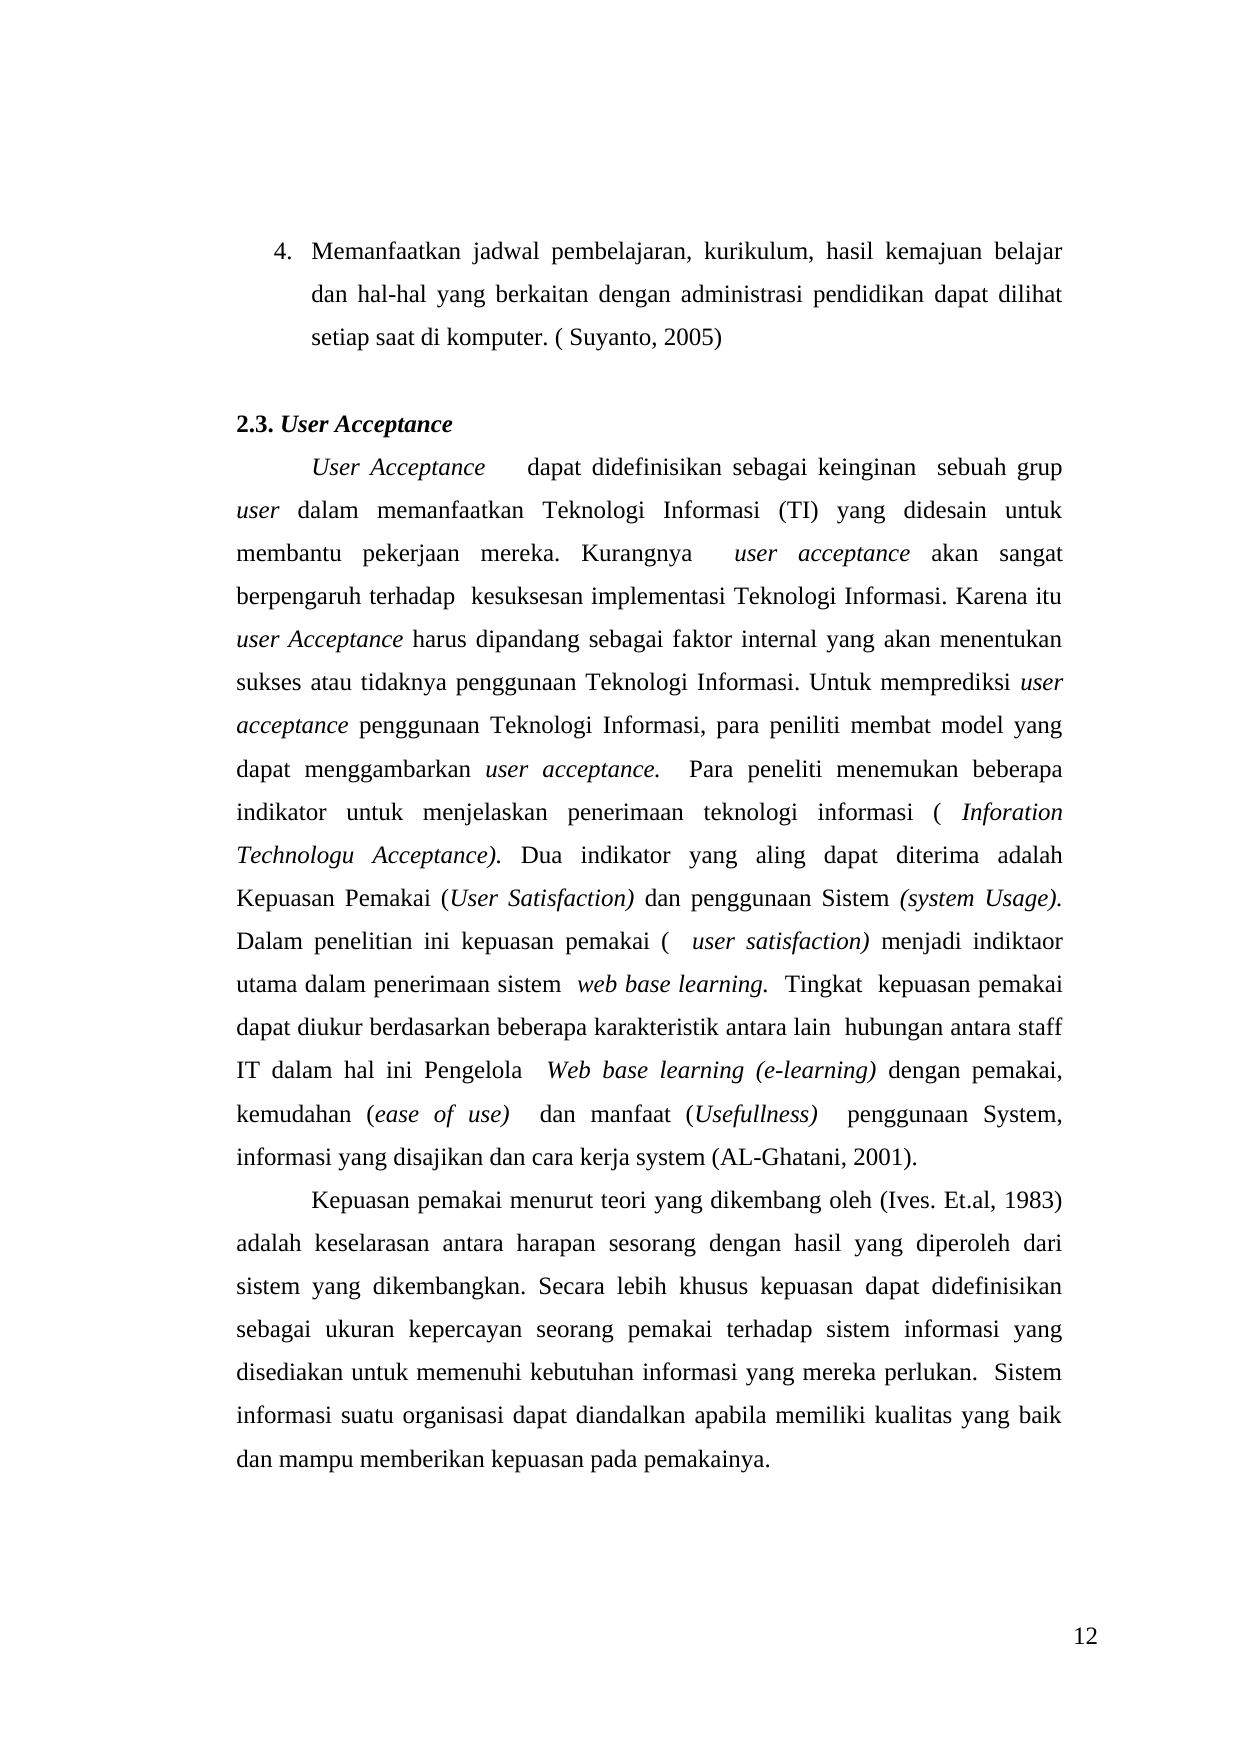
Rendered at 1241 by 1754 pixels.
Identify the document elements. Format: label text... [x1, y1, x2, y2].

list Memanfaatkan jadwal pembelajaran, kurikulum, hasil kemajuan belajar dan hal-hal yang berkaitan dengan administrasi pendidikan dapat dilihat setiap saat di komputer. ( Suyanto, 2005) [274, 236, 1063, 351]
text Kepuasan pemakai menurut teori yang dikembang oleh (Ives. Et.al, 1983) adalah keselarasan antara harapan sesorang dengan hasil yang diperoleh dari sistem yang dikembangkan. Secara lebih khusus kepuasan dapat didefinisikan sebagai ukuran kepercayan seorang pemakai terhadap sistem informasi yang disediakan untuk memenuhi kebutuhan informasi yang mereka perlukan. Sistem informasi suatu organisasi dapat diandalkan apabila memiliki kualitas yang baik dan mampu memberikan kepuasan pada pemakainya. [236, 1185, 1063, 1472]
text User Acceptance dapat didefinisikan sebagai keinginan sebuah grup user dalam memanfaatkan Teknologi Informasi (TI) yang didesain untuk membantu pekerjaan mereka. Kurangnya user acceptance akan sangat berpengaruh terhadap kesuksesan implementasi Teknologi Informasi. Karena itu user Acceptance harus dipandang sebagai faktor internal yang akan menentukan sukses atau tidaknya penggunaan Teknologi Informasi. Untuk memprediksi user acceptance penggunaan Teknologi Informasi, para peniliti membat model yang dapat menggambarkan user acceptance. Para peneliti menemukan beberapa indikator untuk menjelaskan penerimaan teknologi informasi ( Inforation Technologu Acceptance). Dua indikator yang aling dapat diterima adalah Kepuasan Pemakai (User Satisfaction) dan penggunaan Sistem (system Usage). Dalam penelitian ini kepuasan pemakai ( user satisfaction) menjadi indiktaor utama dalam penerimaan sistem web base learning. Tingkat kepuasan pemakai dapat diukur berdasarkan beberapa karakteristik antara lain hubungan antara staff IT dalam hal ini Pengelola Web base learning (e-learning) dengan pemakai, kemudahan (ease of use) dan manfaat (Usefullness) penggunaan System, informasi yang disajikan dan cara kerja system (AL-Ghatani, 2001). [236, 452, 1063, 1171]
text 2.3. User Acceptance [236, 409, 1063, 437]
